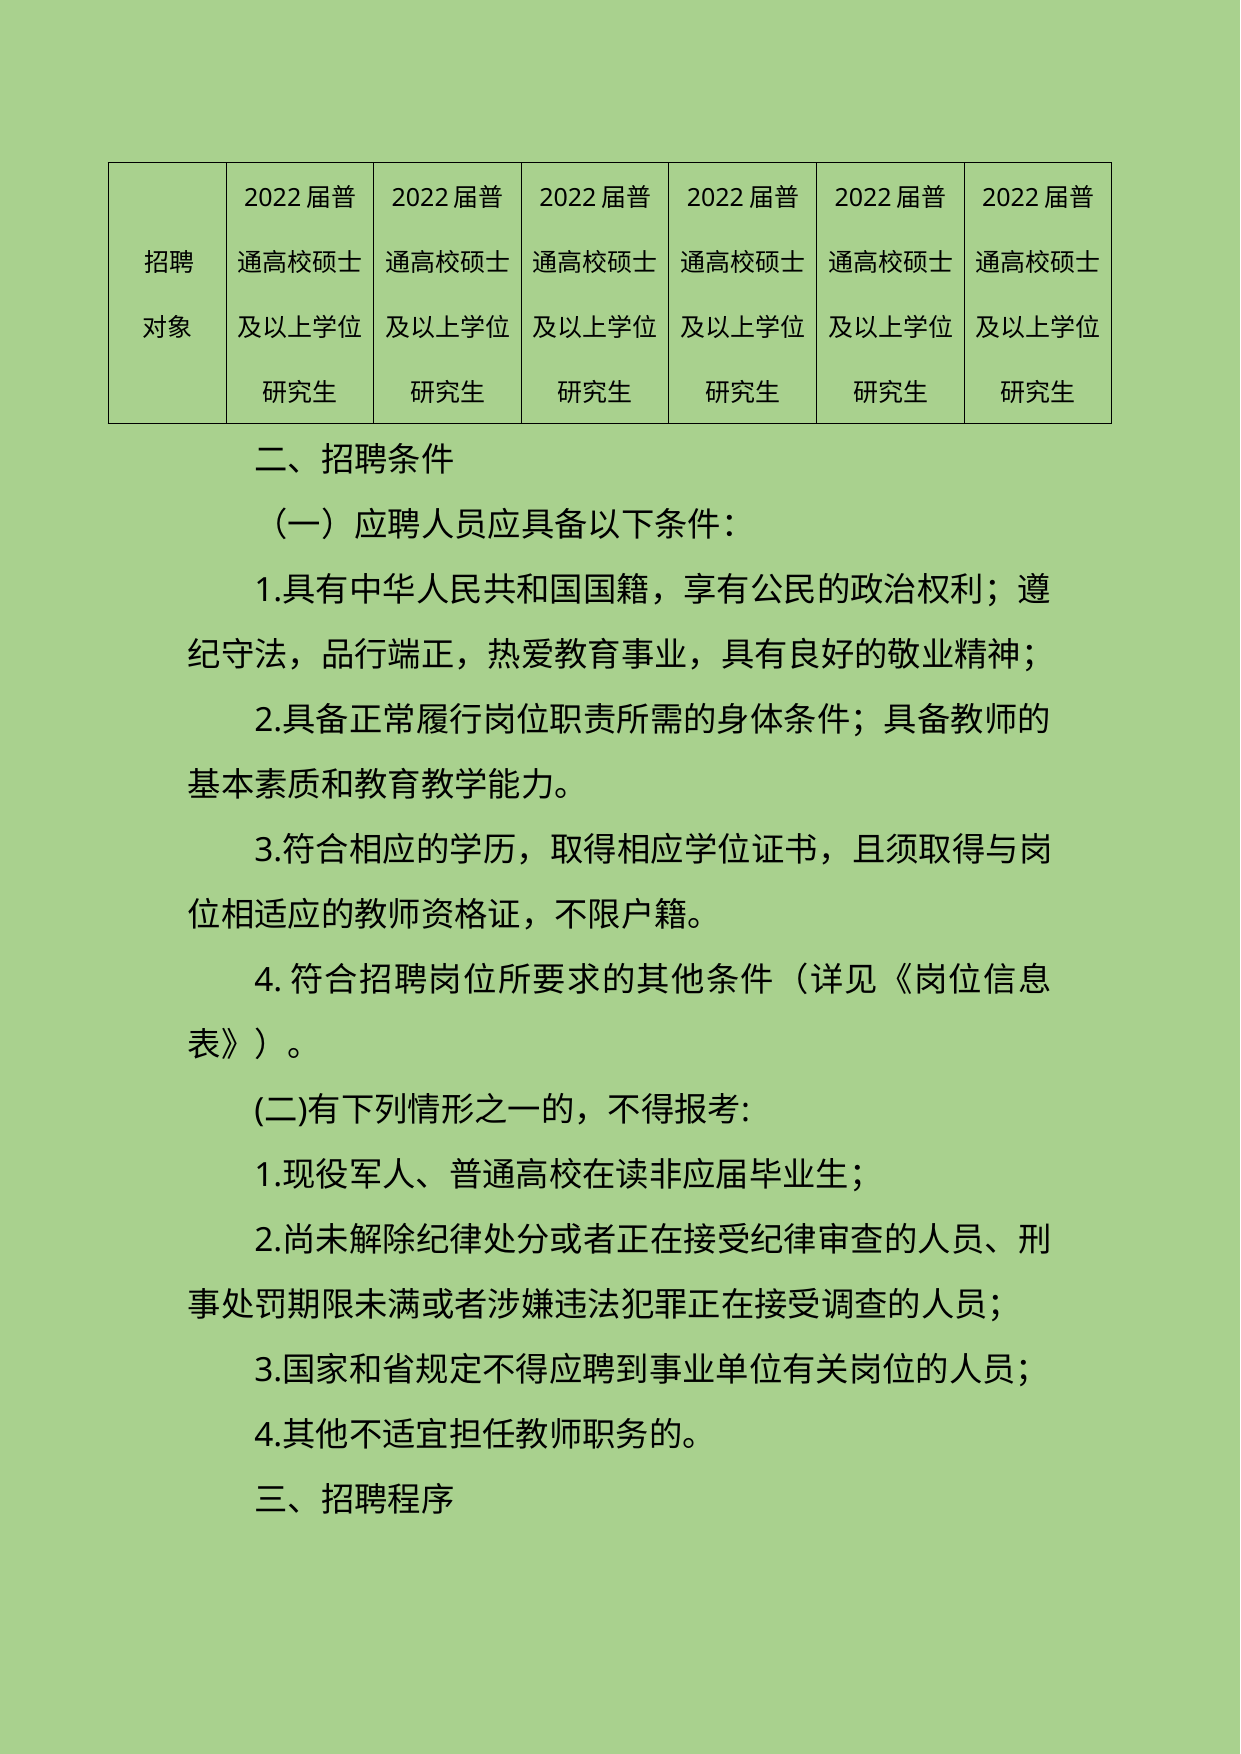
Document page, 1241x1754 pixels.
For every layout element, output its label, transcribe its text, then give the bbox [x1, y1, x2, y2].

table_cell 2022届普通高校硕士及以上学位研究生 [965, 163, 1111, 423]
table_cell 2022届普通高校硕士及以上学位研究生 [817, 163, 964, 423]
table_cell 2022届普通高校硕士及以上学位研究生 [522, 163, 668, 423]
text 2.具备正常履行岗位职责所需的身体条件；具备教师的基本素质和教育教学能力。 [187, 684, 1053, 814]
text 4. 符合招聘岗位所要求的其他条件（详见《岗位信息表》）。 [187, 944, 1053, 1074]
text (二)有下列情形之一的，不得报考: [187, 1074, 1053, 1139]
table_cell 2022届普通高校硕士及以上学位研究生 [227, 163, 373, 423]
text （一）应聘人员应具备以下条件： [187, 489, 1053, 554]
text 1.现役军人、普通高校在读非应届毕业生； [187, 1139, 1053, 1204]
text 二、招聘条件 [187, 424, 1053, 489]
text 3.符合相应的学历，取得相应学位证书，且须取得与岗位相适应的教师资格证，不限户籍。 [187, 814, 1053, 944]
text 三、招聘程序 [187, 1464, 1053, 1529]
table_cell 2022届普通高校硕士及以上学位研究生 [374, 163, 521, 423]
text 2.尚未解除纪律处分或者正在接受纪律审查的人员、刑事处罚期限未满或者涉嫌违法犯罪正在接受调查的人员； [187, 1204, 1053, 1334]
text 3.国家和省规定不得应聘到事业单位有关岗位的人员； [187, 1334, 1053, 1399]
table_cell 招聘 对象 [109, 163, 226, 423]
text 1.具有中华人民共和国国籍，享有公民的政治权利；遵纪守法，品行端正，热爱教育事业，具有良好的敬业精神； [187, 554, 1053, 684]
table_cell 2022届普通高校硕士及以上学位研究生 [669, 163, 816, 423]
text 4.其他不适宜担任教师职务的。 [187, 1399, 1053, 1464]
